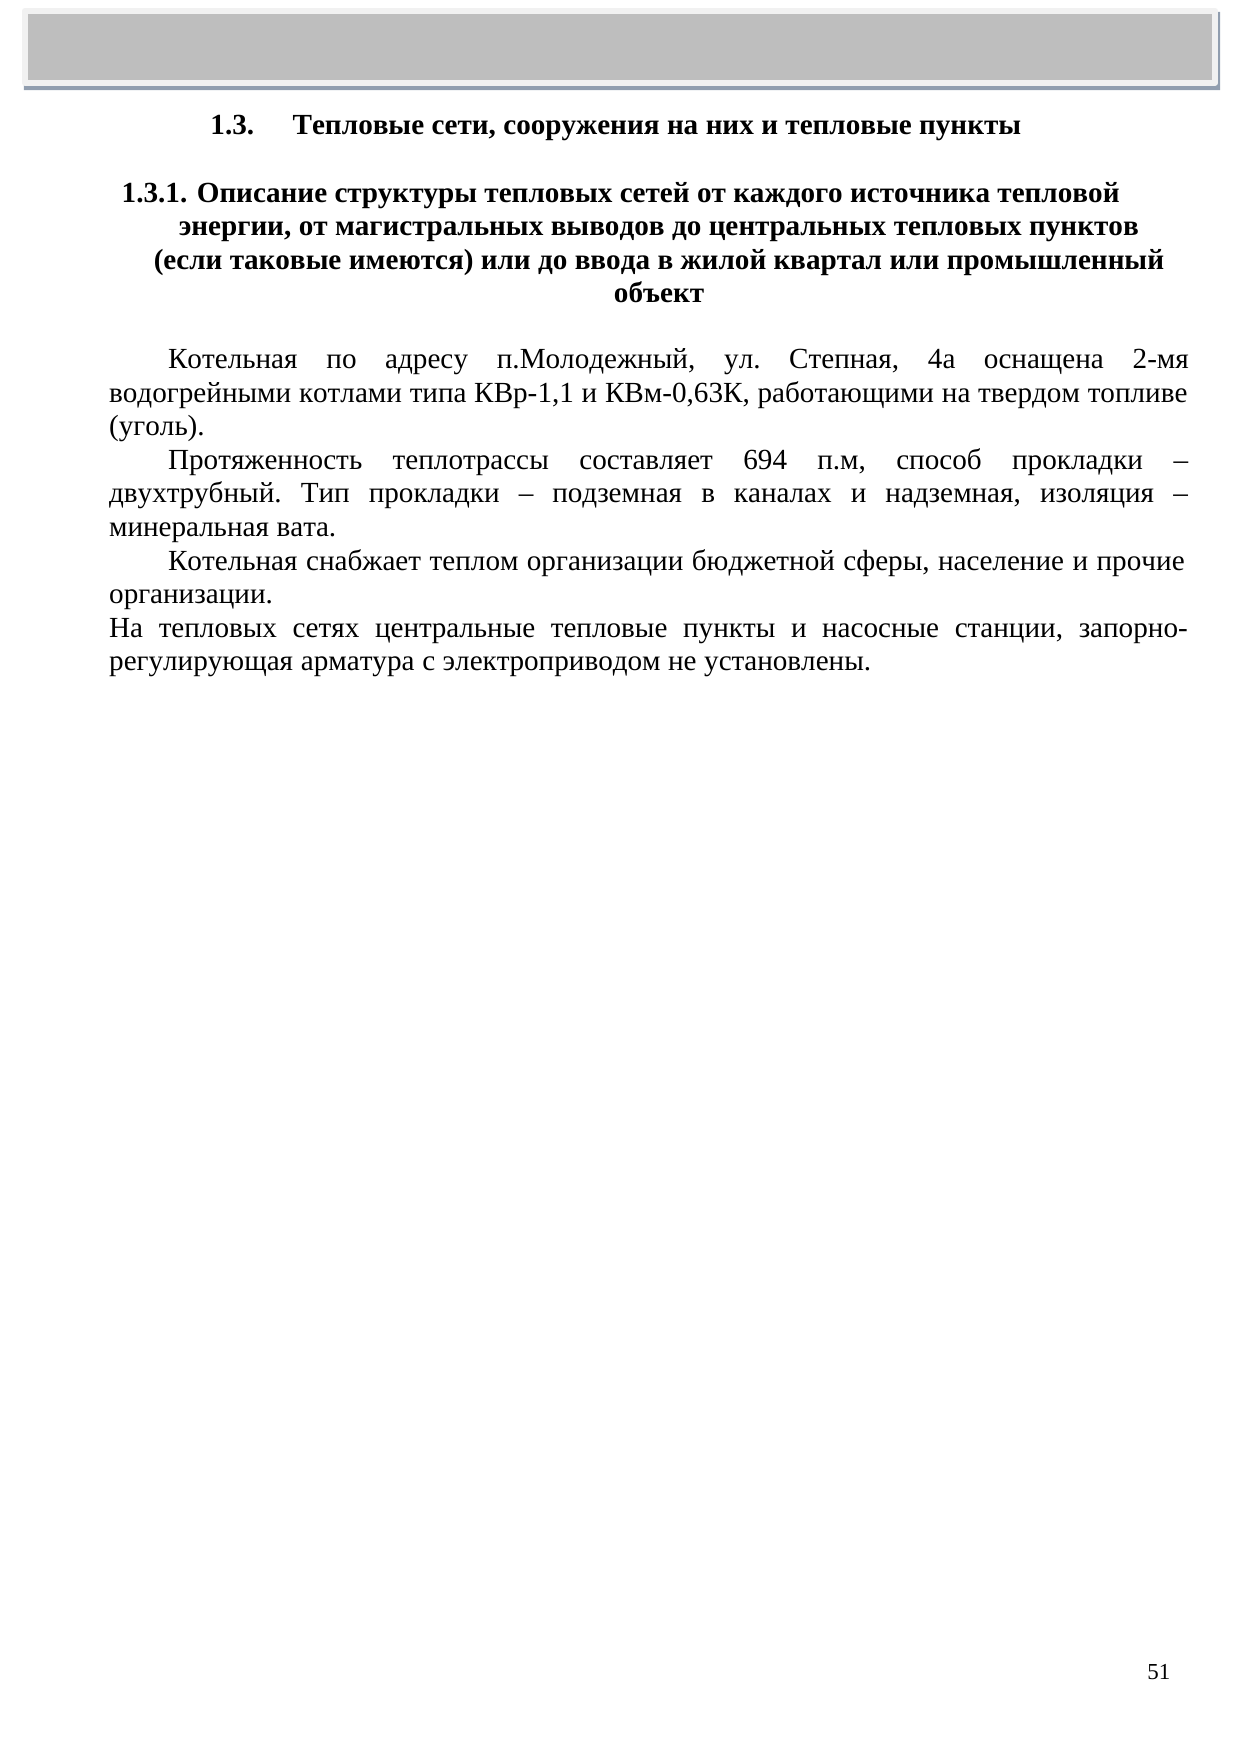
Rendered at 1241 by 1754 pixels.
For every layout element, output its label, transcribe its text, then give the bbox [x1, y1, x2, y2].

list Описание структуры тепловых сетей от каждого источника тепловой энергии, от магистральных выводов до центральных тепловых пунктов [121, 175, 1140, 242]
subtitle (если таковые имеются) или до ввода в жилой квартал или промышленный объект [153, 242, 1236, 309]
text На тепловых сетях центральные тепловые пункты и насосные станции, запорно- регулирующая арматура с электроприводом не установлены. [109, 610, 1188, 677]
text Котельная снабжает теплом организации бюджетной сферы, население и прочие организации. [109, 543, 1186, 610]
text Котельная по адресу п.Молодежный, ул. Степная, 4а оснащена 2-мя водогрейными котлами типа КВр-1,1 и КВм-0,63К, работающими на твердом топливе (уголь). [109, 341, 1189, 442]
subtitle Тепловые сети, сооружения на них и тепловые пункты [210, 107, 1236, 141]
text Протяженность теплотрассы составляет 694 п.м, способ прокладки – двухтрубный. Тип прокладки – подземная в каналах и надземная, изоляция – минеральная вата. [109, 442, 1188, 543]
